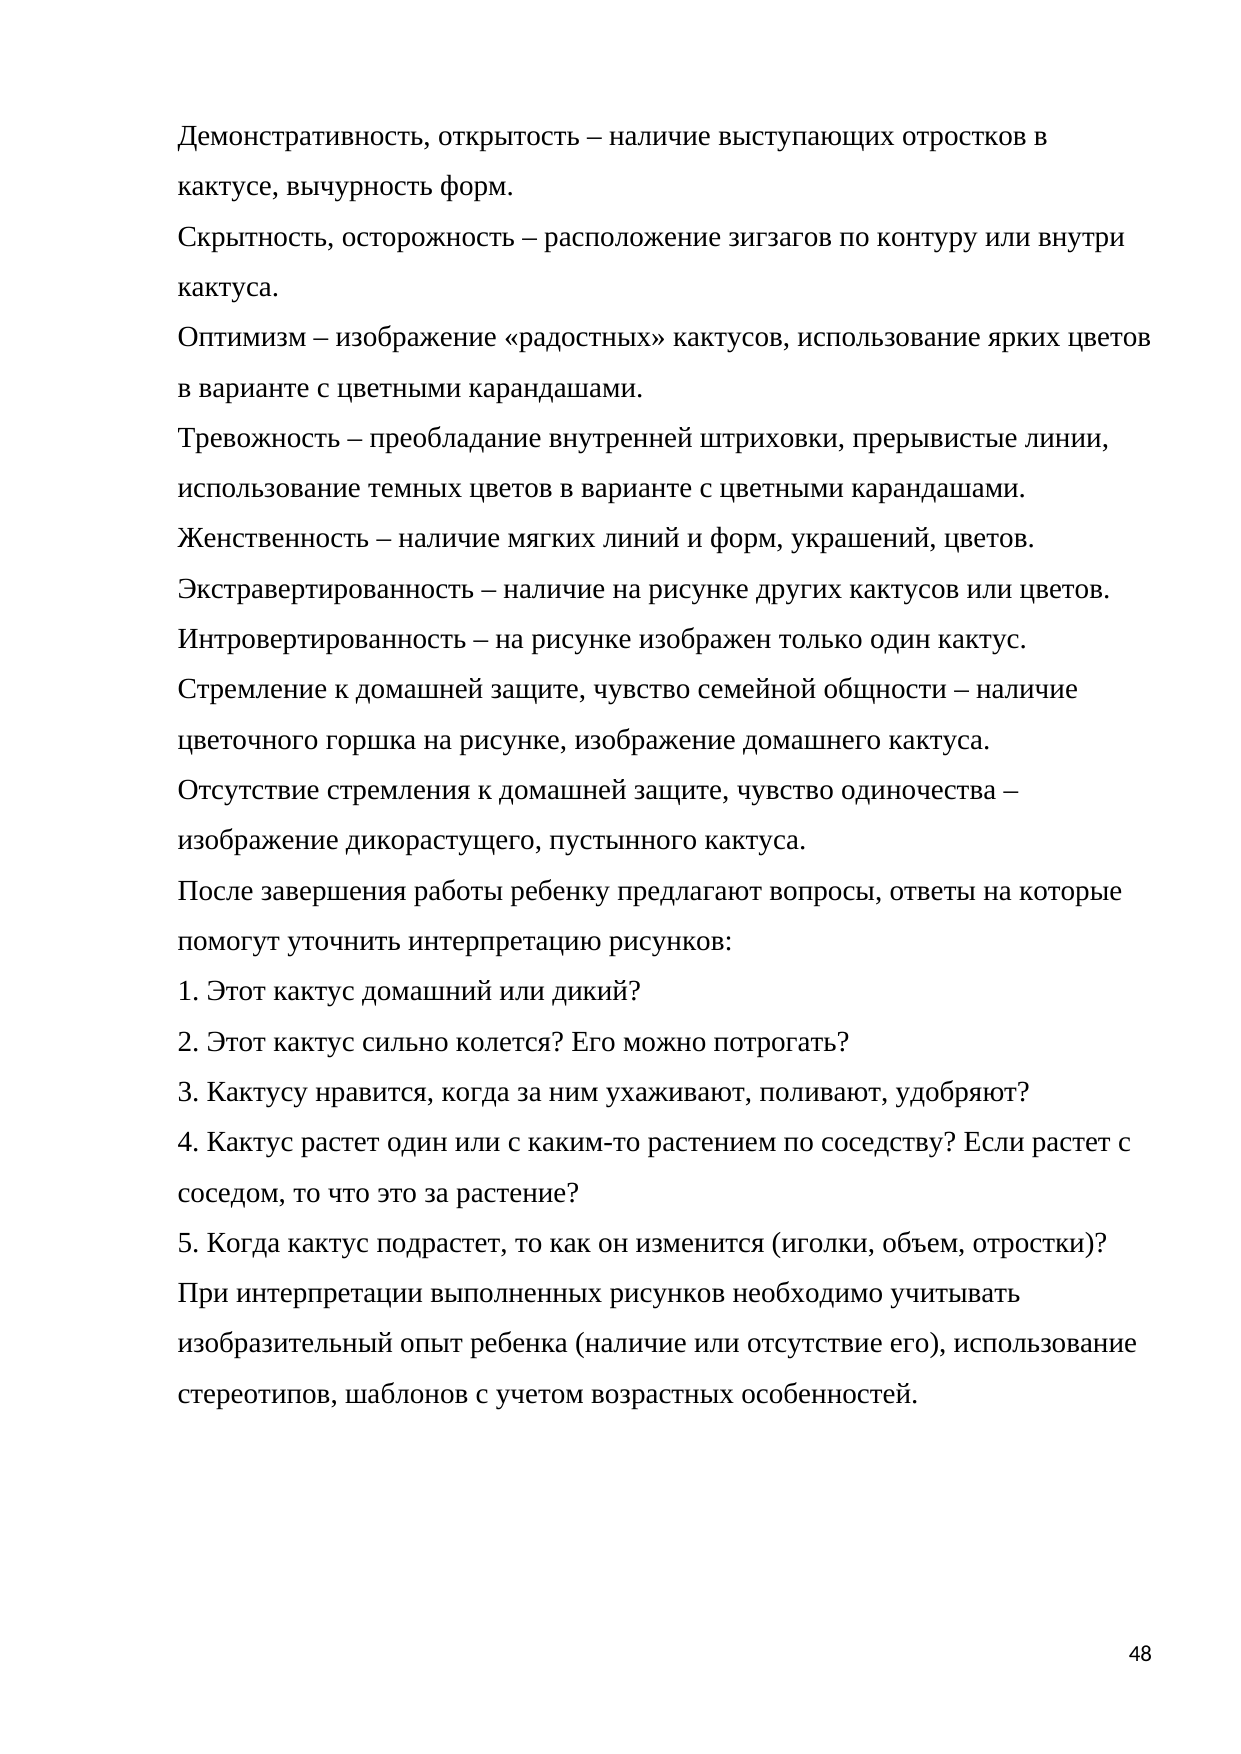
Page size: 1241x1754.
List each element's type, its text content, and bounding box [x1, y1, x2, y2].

text Демонстративность, открытость – наличие выступающих отростков в кактусе, вычурность форм. [177, 118, 1152, 202]
text Скрытность, осторожность – расположение зигзагов по контуру или внутри кактуса. [177, 219, 1152, 303]
text 2. Этот кактус сильно колется? Его можно потрогать? [177, 1024, 1152, 1057]
text После завершения работы ребенку предлагают вопросы, ответы на которые помогут уточнить интерпретацию рисунков: [177, 873, 1152, 957]
text 4. Кактус растет один или с каким-то растением по соседству? Если растет с соседом, то что это за растение? [177, 1124, 1152, 1208]
text Экстравертированность – наличие на рисунке других кактусов или цветов. [177, 571, 1152, 604]
text 1. Этот кактус домашний или дикий? [177, 973, 1152, 1007]
text Оптимизм – изображение «радостных» кактусов, использование ярких цветов в варианте с цветными карандашами. [177, 319, 1152, 403]
text Женственность – наличие мягких линий и форм, украшений, цветов. [177, 521, 1152, 554]
text 5. Когда кактус подрастет, то как он изменится (иголки, объем, отростки)? [177, 1225, 1152, 1258]
text Отсутствие стремления к домашней защите, чувство одиночества – изображение дикорастущего, пустынного кактуса. [177, 772, 1152, 856]
text Тревожность – преобладание внутренней штриховки, прерывистые линии, использование темных цветов в варианте с цветными карандашами. [177, 420, 1152, 504]
text Стремление к домашней защите, чувство семейной общности – наличие цветочного горшка на рисунке, изображение домашнего кактуса. [177, 672, 1152, 755]
text При интерпретации выполненных рисунков необходимо учитывать изобразительный опыт ребенка (наличие или отсутствие его), использование стереотипов, шаблонов с учетом возрастных особенностей. [177, 1275, 1152, 1409]
text Интровертированность – на рисунке изображен только один кактус. [177, 621, 1152, 655]
text 3. Кактусу нравится, когда за ним ухаживают, поливают, удобряют? [177, 1074, 1152, 1108]
